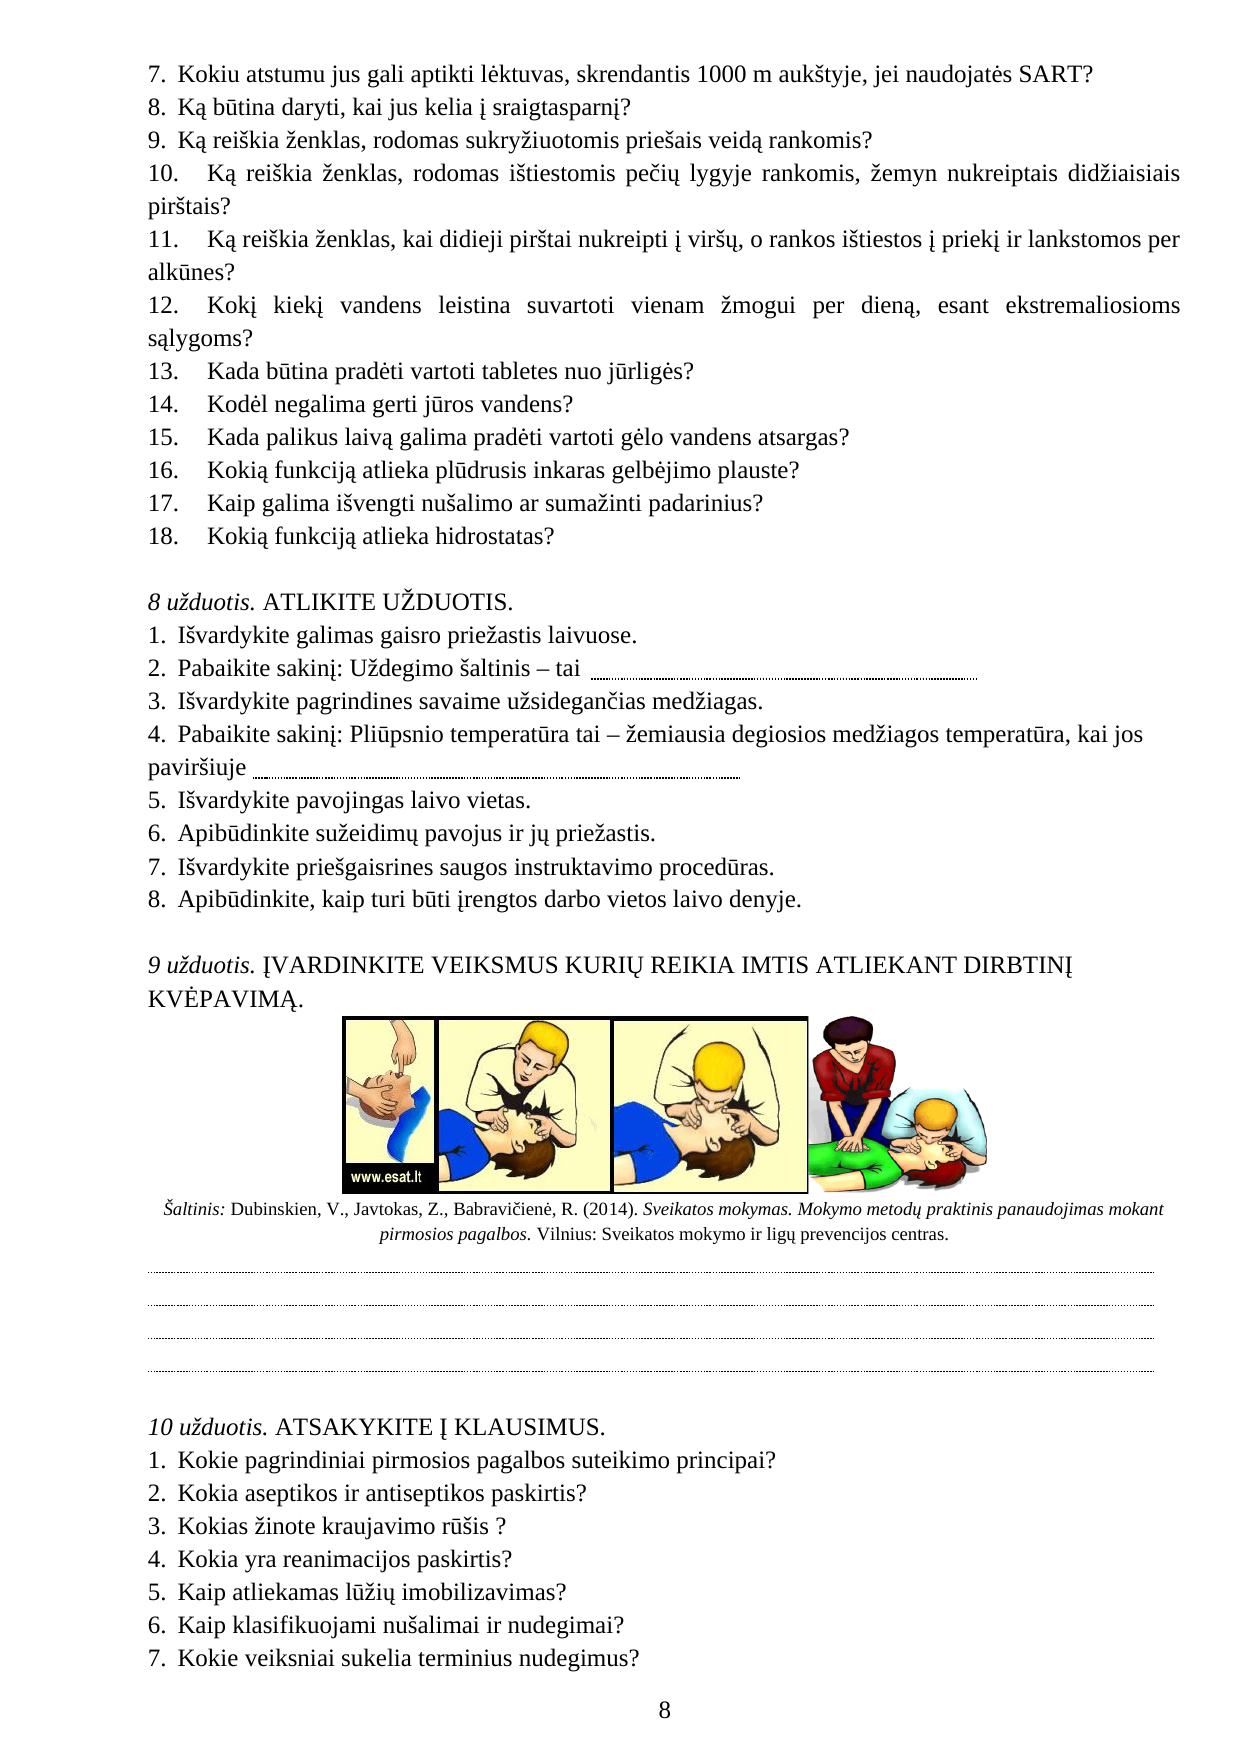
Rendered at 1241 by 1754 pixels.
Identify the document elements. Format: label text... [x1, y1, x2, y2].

text 9 užduotis. ĮVARDINKITE VEIKSMUS KURIŲ REIKIA IMTIS ATLIEKANT DIRBTINĮ KVĖPAVIMĄ. [148, 951, 1181, 1012]
list Kokią funkciją atlieka plūdrusis inkaras gelbėjimo plauste? [148, 455, 1181, 484]
list Pabaikite sakinį: Pliūpsnio temperatūra tai – žemiausia degiosios medžiagos temperatūra, kai jos paviršiuje [148, 719, 1181, 781]
list Išvardykite pavojingas laivo vietas. [148, 786, 1181, 814]
list Kada būtina pradėti vartoti tabletes nuo jūrligės? [148, 356, 1181, 385]
list Kokia aseptikos ir antiseptikos paskirtis? [148, 1478, 1181, 1507]
list Kaip galima išvengti nušalimo ar sumažinti padarinius? [148, 488, 1181, 517]
list Ką reiškia ženklas, rodomas ištiestomis pečių lygyje rankomis, žemyn nukreiptais didžiaisiais pirštais? [148, 158, 1181, 220]
list Kada palikus laivą galima pradėti vartoti gėlo vandens atsargas? [148, 422, 1181, 451]
list Kokia yra reanimacijos paskirtis? [148, 1544, 1181, 1573]
list Išvardykite pagrindines savaime užsidegančias medžiagas. [148, 686, 1181, 715]
list Kokiu atstumu jus gali aptikti lėktuvas, skrendantis 1000 m aukštyje, jei naudojatės SART? [148, 59, 1181, 88]
list Ką reiškia ženklas, kai didieji pirštai nukreipti į viršų, o rankos ištiestos į priekį ir lankstomos per alkūnes? [148, 224, 1181, 286]
text 8 užduotis. ATLIKITE UŽDUOTIS. [148, 587, 1181, 616]
list Kokį kiekį vandens leistina suvartoti vienam žmogui per dieną, esant ekstremaliosioms sąlygoms? [148, 290, 1181, 352]
list Ką būtina daryti, kai jus kelia į sraigtasparnį? [148, 92, 1181, 121]
text Šaltinis: Dubinskien, V., Javtokas, Z., Babravičienė, R. (2014). Sveikatos mokymas. Mokymo metodų praktinis panaudojimas mokant pirmosios pagalbos. Vilnius: Sveikatos mokymo ir ligų prevencijos centras. [148, 1198, 1181, 1244]
text 10 užduotis. ATSAKYKITE Į KLAUSIMUS. [148, 1412, 1181, 1441]
list Išvardykite priešgaisrines saugos instruktavimo procedūras. [148, 852, 1181, 880]
list Ką reiškia ženklas, rodomas sukryžiuotomis priešais veidą rankomis? [148, 125, 1181, 154]
list Pabaikite sakinį: Uždegimo šaltinis – tai [148, 653, 1181, 682]
list Kodėl negalima gerti jūros vandens? [148, 389, 1181, 418]
list Apibūdinkite sužeidimų pavojus ir jų priežastis. [148, 818, 1181, 847]
list Kaip klasifikuojami nušalimai ir nudegimai? [148, 1610, 1181, 1639]
list Kokie pagrindiniai pirmosios pagalbos suteikimo principai? [148, 1445, 1181, 1474]
list Kokie veiksniai sukelia terminius nudegimus? [148, 1643, 1181, 1672]
list Kokias žinote kraujavimo rūšis ? [148, 1511, 1181, 1540]
list Išvardykite galimas gaisro priežastis laivuose. [148, 620, 1181, 649]
picture [342, 1016, 987, 1194]
list Apibūdinkite, kaip turi būti įrengtos darbo vietos laivo denyje. [148, 884, 1181, 913]
list Kokią funkciją atlieka hidrostatas? [148, 521, 1181, 550]
list Kaip atliekamas lūžių imobilizavimas? [148, 1577, 1181, 1606]
